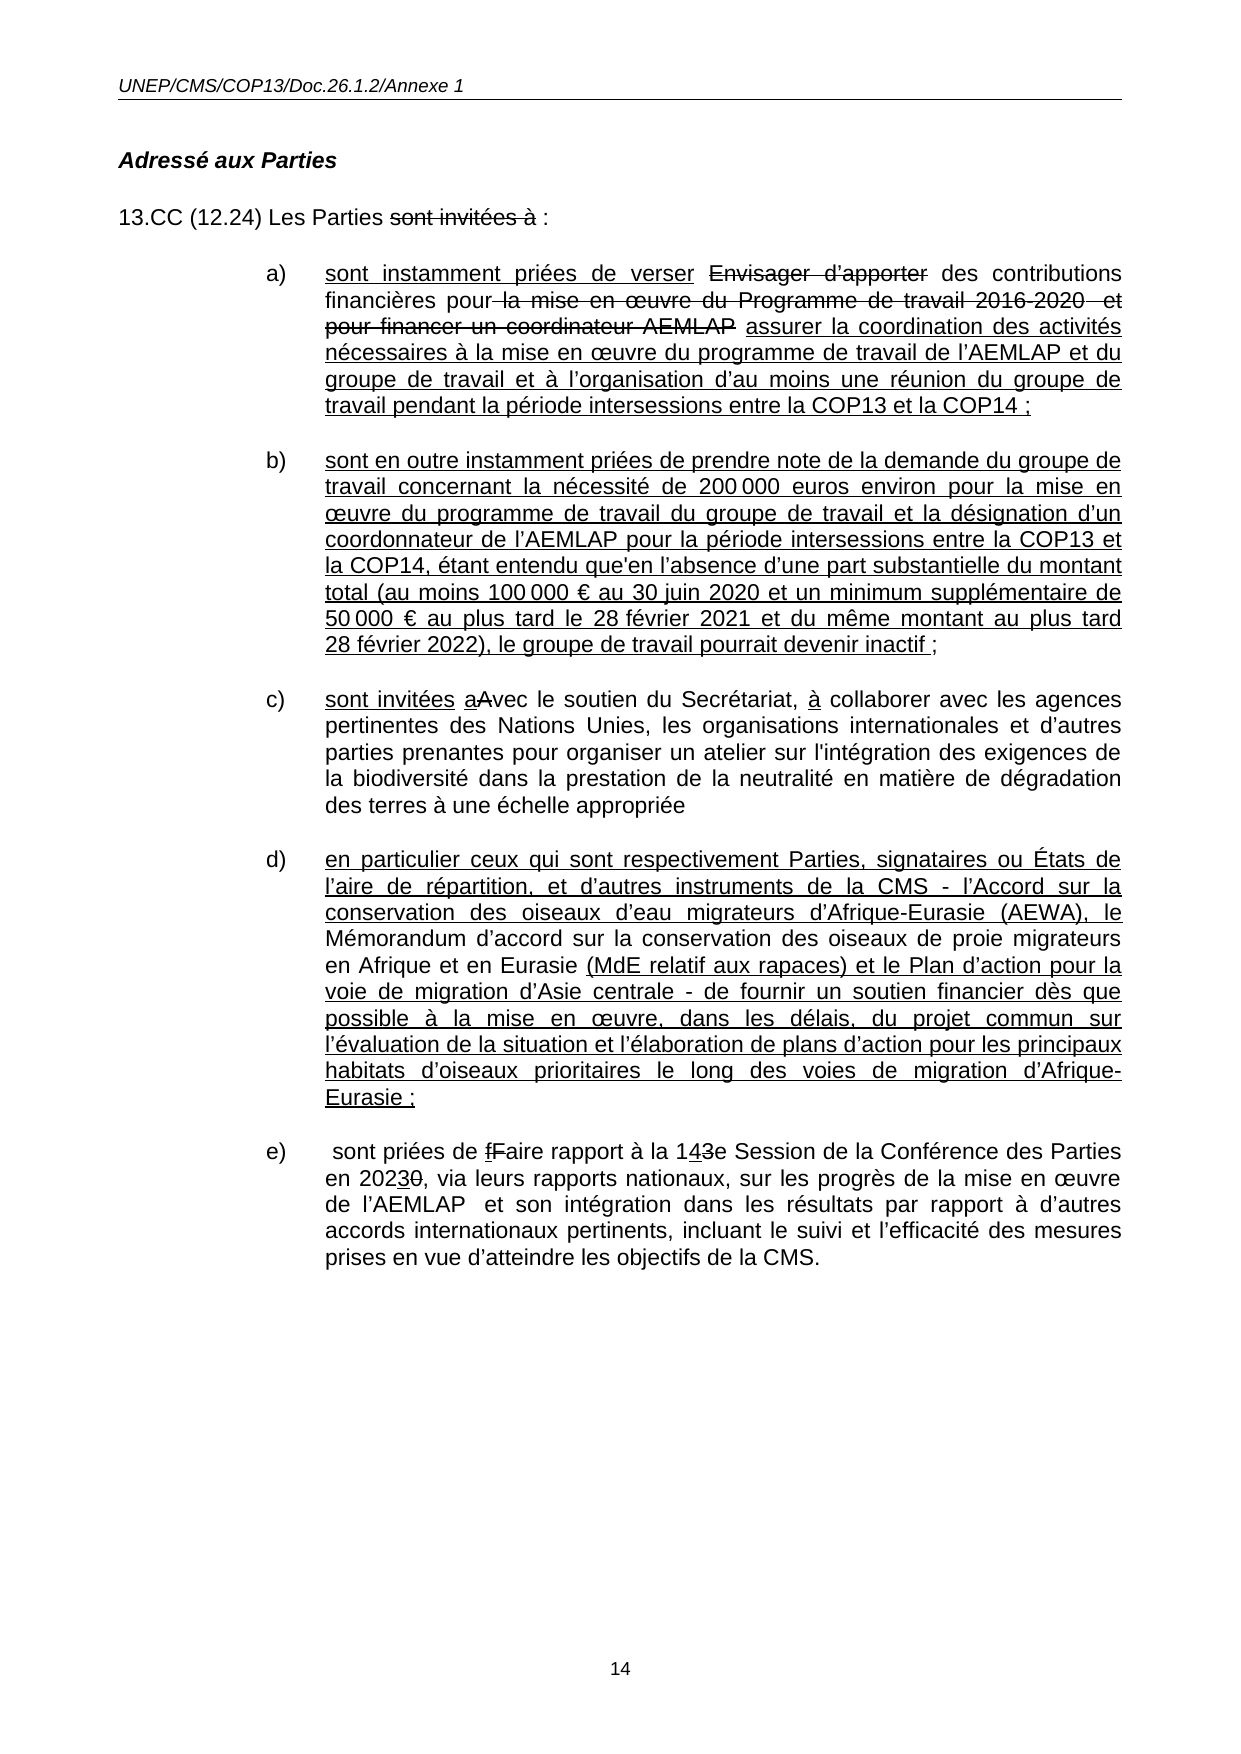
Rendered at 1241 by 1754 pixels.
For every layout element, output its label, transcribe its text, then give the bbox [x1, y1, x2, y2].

list sont instamment priées de verser Envisager d’apporter des contributions financières pour la mise en œuvre du Programme de travail 2016-2020 et pour financer un coordinateur AEMLAP assurer la coordination des activités nécessaires à la mise en œuvre du programme de travail de l’AEMLAP et du groupe de travail et à l’organisation d’au moins une réunion du groupe de travail pendant la période intersessions entre la COP13 et la COP14 ; [266, 260, 1122, 418]
text 13.CC (12.24) Les Parties sont invitées à : [118, 203, 1122, 230]
text Adressé aux Parties [118, 147, 1122, 173]
list en particulier ceux qui sont respectivement Parties, signataires ou États de l’aire de répartition, et d’autres instruments de la CMS - l’Accord sur la conservation des oiseaux d’eau migrateurs d’Afrique-Eurasie (AEWA), le Mémorandum d’accord sur la conservation des oiseaux de proie migrateurs en Afrique et en Eurasie (MdE relatif aux rapaces) et le Plan d’action pour la voie de migration d’Asie centrale - de fournir un soutien financier dès que possible à la mise en œuvre, dans les délais, du projet commun sur l’évaluation de la situation et l’élaboration de plans d’action pour les principaux habitats d’oiseaux prioritaires le long des voies de migration d’Afrique-Eurasie ; [266, 846, 1122, 1110]
list sont invitées aAvec le soutien du Secrétariat, à collaborer avec les agences pertinentes des Nations Unies, les organisations internationales et d’autres parties prenantes pour organiser un atelier sur l'intégration des exigences de la biodiversité dans la prestation de la neutralité en matière de dégradation des terres à une échelle appropriée [266, 686, 1122, 818]
list sont en outre instamment priées de prendre note de la demande du groupe de travail concernant la nécessité de 200 000 euros environ pour la mise en œuvre du programme de travail du groupe de travail et la désignation d’un coordonnateur de l’AEMLAP pour la période intersessions entre la COP13 et la COP14, étant entendu que'en l’absence d’une part substantielle du montant total (au moins 100 000 € au 30 juin 2020 et un minimum supplémentaire de 50 000 € au plus tard le 28 février 2021 et du même montant au plus tard 28 février 2022), le groupe de travail pourrait devenir inactif ; [266, 447, 1122, 658]
list sont priées de fFaire rapport à la 143e Session de la Conférence des Parties en 20230, via leurs rapports nationaux, sur les progrès de la mise en œuvre de l’AEMLAP et son intégration dans les résultats par rapport à d’autres accords internationaux pertinents, incluant le suivi et l’efficacité des mesures prises en vue d’atteindre les objectifs de la CMS. [266, 1138, 1122, 1270]
